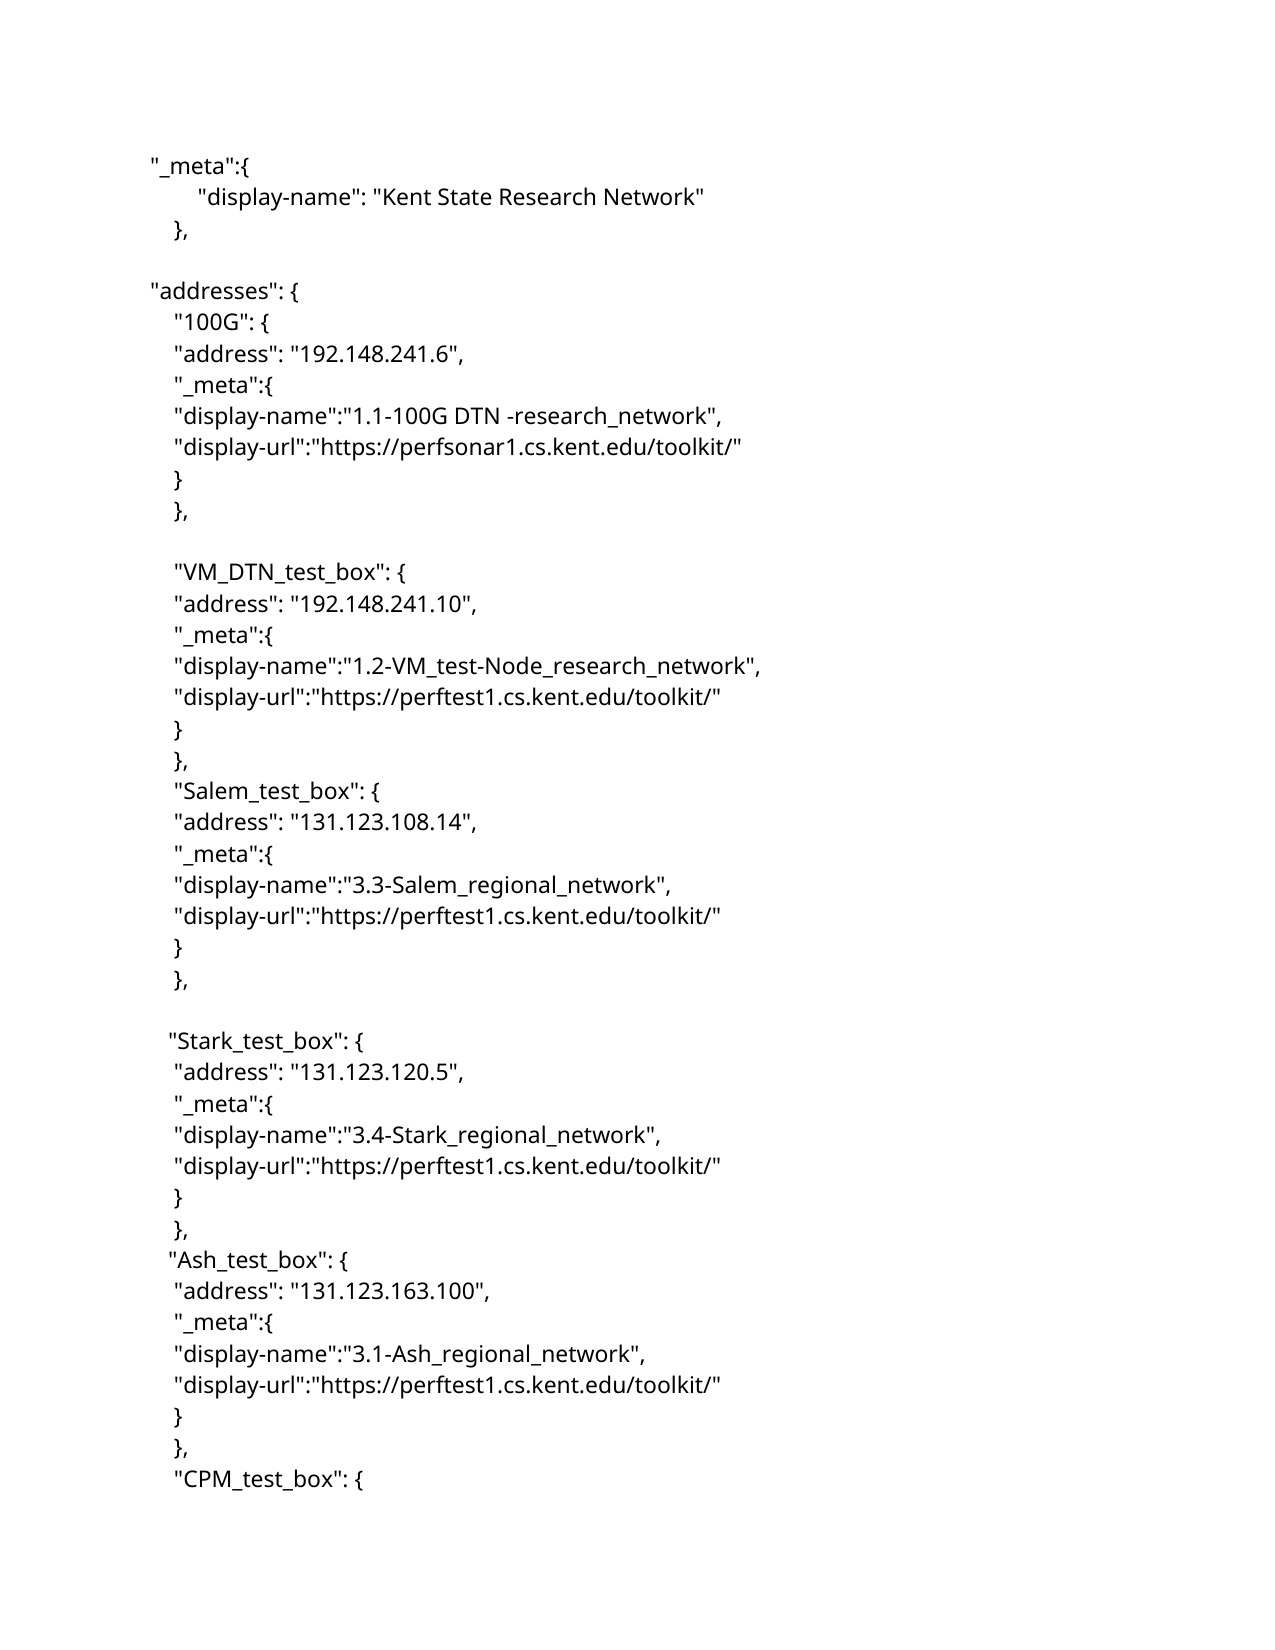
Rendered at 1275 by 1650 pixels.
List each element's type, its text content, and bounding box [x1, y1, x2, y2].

text "_meta":{ [150, 369, 1125, 400]
text }, [150, 1431, 1125, 1462]
text }, [150, 212, 1125, 244]
text "_meta":{ [150, 619, 1125, 650]
text "address": "131.123.163.100", [150, 1275, 1125, 1306]
text } [150, 1400, 1125, 1431]
text "display-url":"https://perftest1.cs.kent.edu/toolkit/" [150, 1150, 1125, 1181]
text "display-url":"https://perftest1.cs.kent.edu/toolkit/" [150, 681, 1125, 712]
text "display-name":"3.1-Ash_regional_network", [150, 1337, 1125, 1369]
text "address": "192.148.241.10", [150, 587, 1125, 619]
text }, [150, 494, 1125, 525]
text "VM_DTN_test_box": { [150, 556, 1125, 587]
text "_meta":{ [150, 837, 1125, 869]
text "display-name":"1.2-VM_test-Node_research_network", [150, 650, 1125, 681]
text "display-name":"3.4-Stark_regional_network", [150, 1119, 1125, 1150]
text }, [150, 962, 1125, 994]
text "_meta":{ [150, 1087, 1125, 1119]
text "Stark_test_box": { [150, 1025, 1125, 1056]
text "display-url":"https://perfsonar1.cs.kent.edu/toolkit/" [150, 431, 1125, 462]
text "address": "131.123.108.14", [150, 806, 1125, 837]
text "100G": { [150, 306, 1125, 337]
text } [150, 462, 1125, 494]
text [150, 1369, 1125, 1400]
text "address": "131.123.120.5", [150, 1056, 1125, 1087]
text "display-name": "Kent State Research Network" [150, 181, 1125, 212]
text "display-url":"https://perftest1.cs.kent.edu/toolkit/" [150, 900, 1125, 931]
text "display-name":"1.1-100G DTN -research_network", [150, 400, 1125, 431]
text "display-name":"3.3-Salem_regional_network", [150, 869, 1125, 900]
text "_meta":{ [150, 150, 1125, 181]
text }, [150, 744, 1125, 775]
text "addresses": { [150, 275, 1125, 306]
text "CPM_test_box": { [150, 1462, 1125, 1494]
text } [150, 1181, 1125, 1212]
text }, [150, 1212, 1125, 1244]
text } [150, 931, 1125, 962]
text "Ash_test_box": { [150, 1244, 1125, 1275]
text } [150, 712, 1125, 744]
text "_meta":{ [150, 1306, 1125, 1337]
text "address": "192.148.241.6", [150, 337, 1125, 369]
text "Salem_test_box": { [150, 775, 1125, 806]
